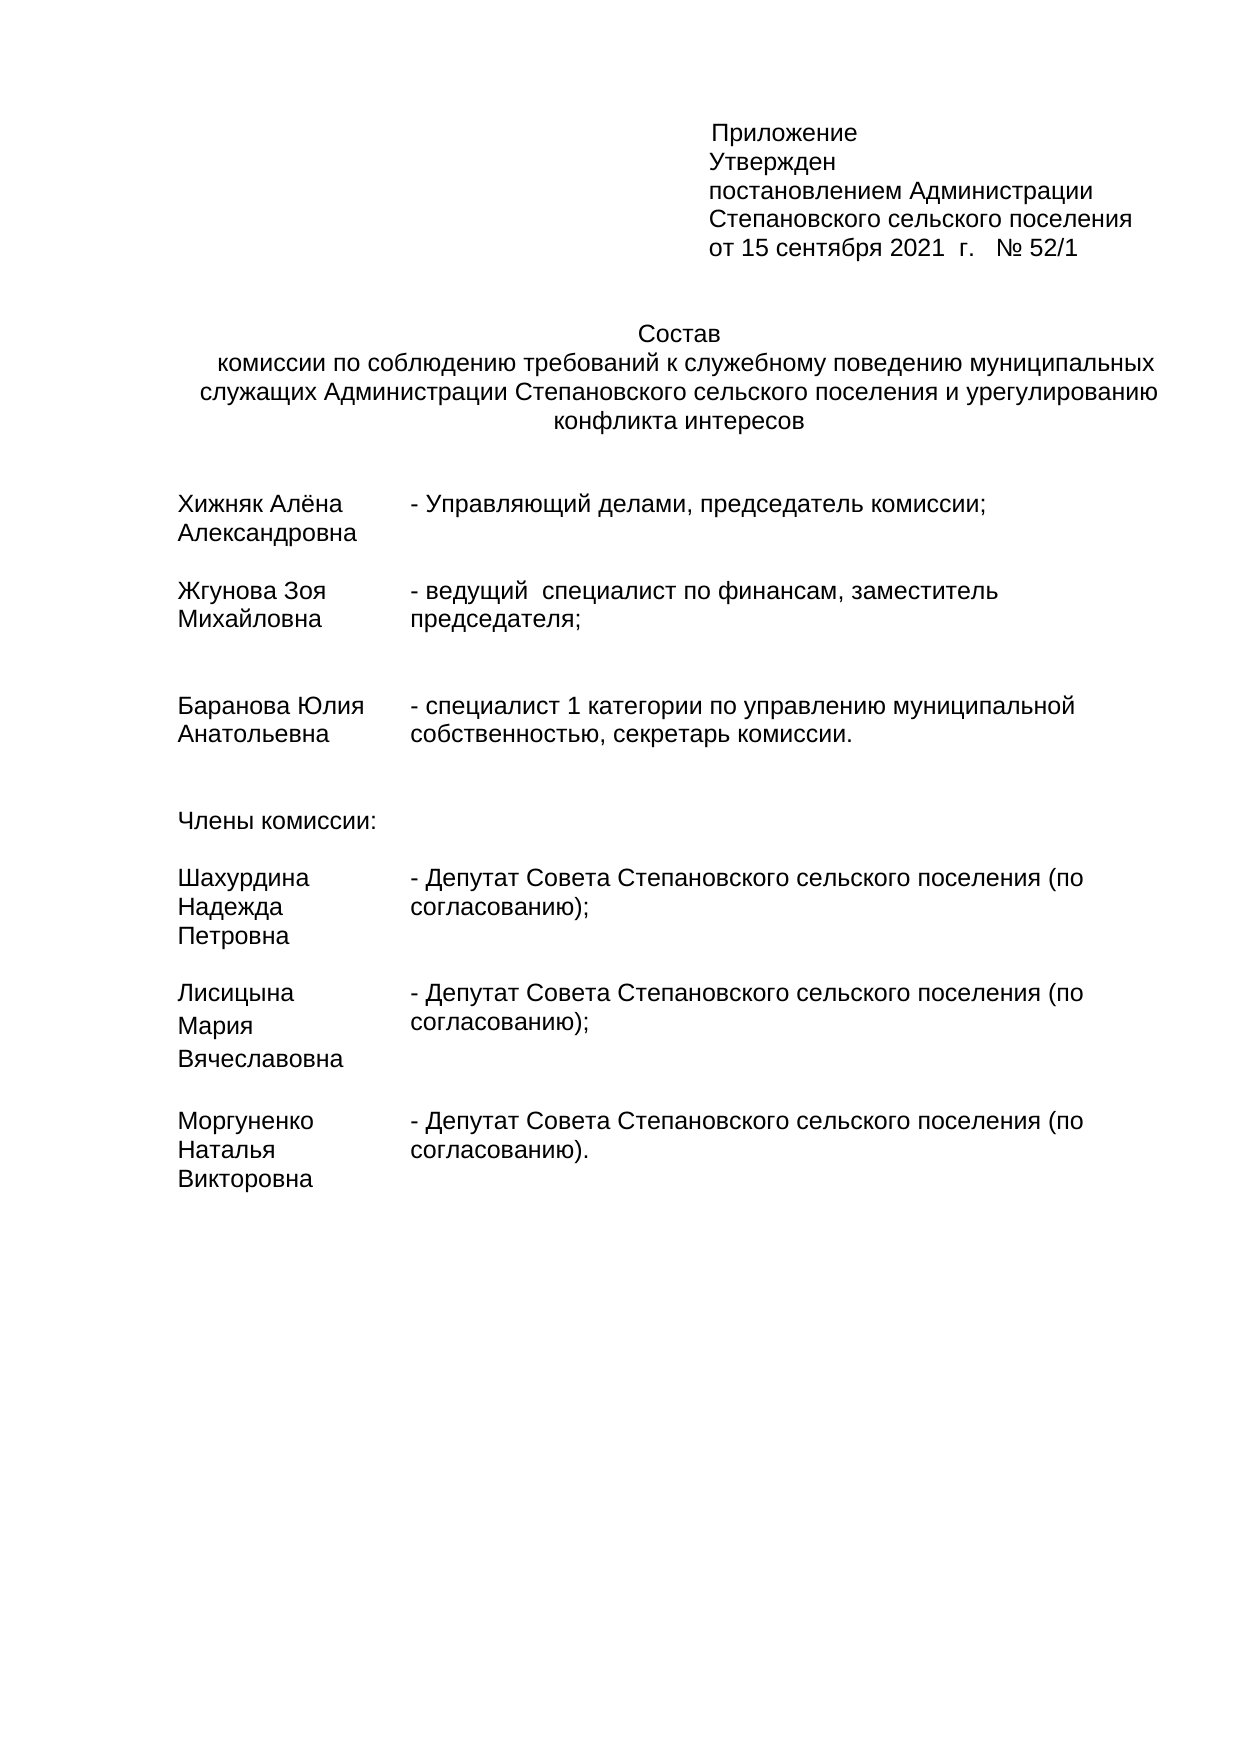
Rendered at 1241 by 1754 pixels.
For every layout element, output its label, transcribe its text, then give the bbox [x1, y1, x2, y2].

text от 15 сентября 2021 г. № 52/1 [709, 233, 1181, 262]
table_header Хижняк Алёна Александровна [166, 490, 399, 576]
text Степановского сельского поселения [709, 204, 1181, 233]
table_header - Управляющий делами, председатель комиссии; [399, 490, 1133, 576]
table_cell - Депутат Совета Степановского сельского поселения (по согласованию); [399, 835, 1133, 978]
text Состав [177, 319, 1181, 348]
table_cell Баранова Юлия Анатольевна [166, 691, 399, 806]
table_cell Шахурдина Надежда Петровна [166, 835, 399, 978]
text комиссии по соблюдению требований к служебному поведению муниципальных служащих Администрации Степановского сельского поселения и урегулированию конфликта интересов [177, 348, 1181, 434]
text Утвержден [709, 147, 1181, 176]
table_cell - Депутат Совета Степановского сельского поселения (по согласованию). [399, 1106, 1133, 1192]
table_cell Лисицына Мария Вячеславовна [166, 978, 399, 1106]
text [177, 118, 1181, 147]
table_cell Моргуненко Наталья Викторовна [166, 1106, 399, 1192]
table_cell Члены комиссии: [166, 806, 1133, 834]
table_cell - специалист 1 категории по управлению муниципальной собственностью, секретарь комиссии. [399, 691, 1133, 806]
table_cell Жгунова Зоя Михайловна [166, 576, 399, 691]
text постановлением Администрации [709, 176, 1181, 204]
table_cell - ведущий специалист по финансам, заместитель председателя; [399, 576, 1133, 691]
table_cell - Депутат Совета Степановского сельского поселения (по согласованию); [399, 978, 1133, 1106]
